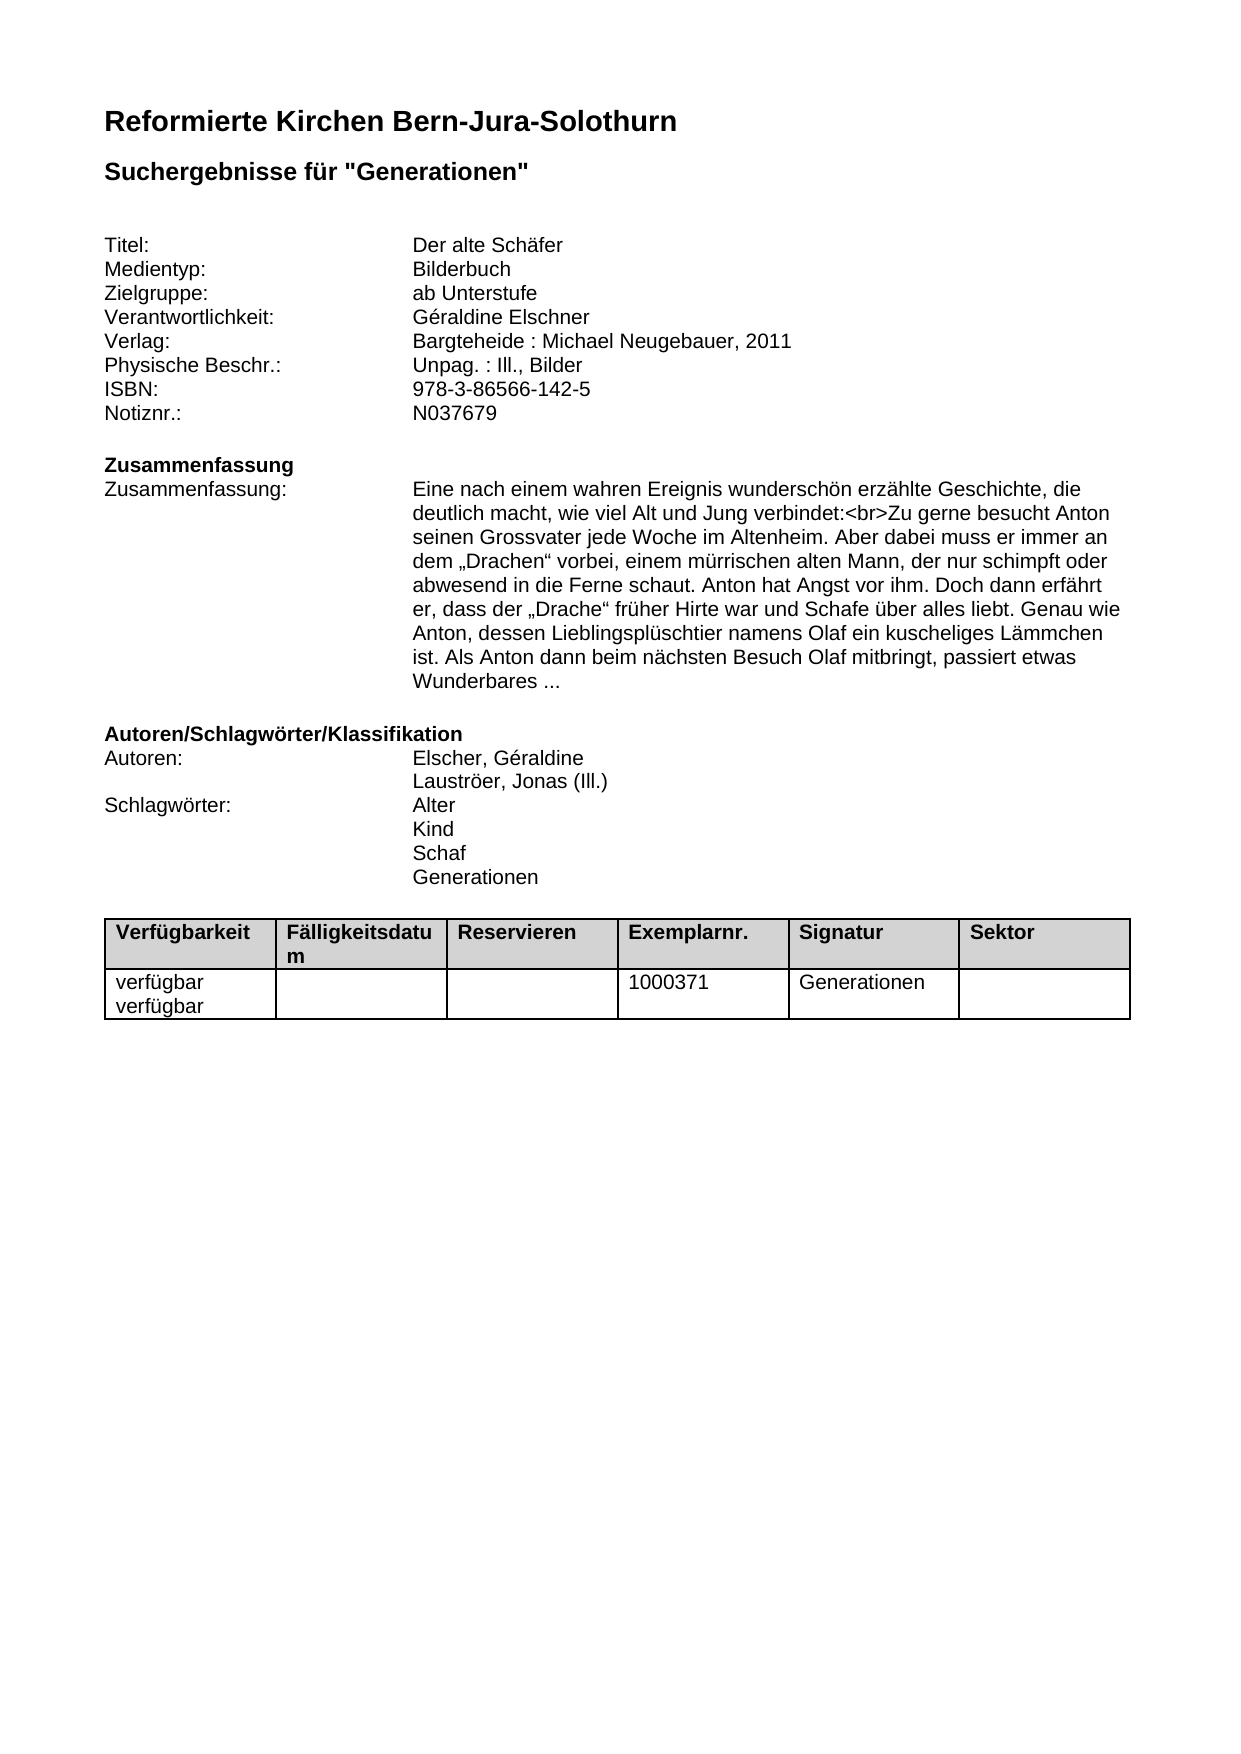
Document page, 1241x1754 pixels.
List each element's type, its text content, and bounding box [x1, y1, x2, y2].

table_cell Alter Kind Schaf Generationen [413, 793, 1133, 889]
table_cell Bargteheide : Michael Neugebauer, 2011 [413, 329, 1133, 352]
table_cell Verantwortlichkeit: [104, 305, 412, 328]
table_cell 978-3-86566-142-5 [413, 376, 1133, 400]
table_cell [448, 970, 617, 1018]
table_header Fälligkeitsdatum [277, 920, 446, 968]
table_header Reservieren [448, 920, 617, 968]
table_cell Physische Beschr.: [104, 353, 412, 376]
table_header Signatur [790, 920, 958, 968]
table_header Titel: [104, 233, 412, 257]
table_cell Schlagwörter: [104, 793, 412, 889]
table_cell Bilderbuch [413, 257, 1133, 281]
table_cell Zusammenfassung: [104, 477, 412, 693]
table_cell ISBN: [104, 376, 412, 400]
table_cell ab Unterstufe [413, 281, 1133, 304]
table_cell Géraldine Elschner [413, 305, 1133, 328]
table_cell Elscher, Géraldine Lauströer, Jonas (Ill.) [413, 745, 1133, 793]
table_cell N037679 [413, 400, 1133, 424]
table_cell Medientyp: [104, 257, 412, 281]
table_header Sektor [960, 920, 1129, 968]
table_cell Notiznr.: [104, 400, 412, 424]
text Reformierte Kirchen Bern-Jura-Solothurn [104, 104, 1136, 138]
table_cell Eine nach einem wahren Ereignis wunderschön erzählte Geschichte, die deutlich macht, wie viel Alt und Jung verbindet:<br>Zu gerne besucht Anton seinen Grossvater jede Woche im Altenheim. Aber dabei muss er immer an dem „Drachen“ vorbei, einem mürrischen alten Mann, der nur schimpft oder abwesend in die Ferne schaut. Anton hat Angst vor ihm. Doch dann erfährt er, dass der „Drache“ früher Hirte war und Schafe über alles liebt. Genau wie Anton, dessen Lieblingsplüschtier namens Olaf ein kuscheliges Lämmchen ist. Als Anton dann beim nächsten Besuch Olaf mitbringt, passiert etwas Wunderbares ... [413, 477, 1133, 693]
table_header Der alte Schäfer [413, 233, 1133, 257]
table_cell [277, 970, 446, 1018]
table_cell Autoren: [104, 745, 412, 793]
table_cell 1000371 [619, 970, 788, 1018]
table_cell Generationen [790, 970, 958, 1018]
table_header Verfügbarkeit [106, 920, 275, 968]
table_cell verfügbar verfügbar [106, 970, 275, 1018]
table_cell Zielgruppe: [104, 281, 412, 304]
table_cell Verlag: [104, 329, 412, 352]
table_header Autoren/Schlagwörter/Klassifikation [104, 721, 1133, 745]
table_header Exemplarnr. [619, 920, 788, 968]
table_cell [960, 970, 1129, 1018]
table_header Zusammenfassung [104, 453, 1133, 477]
table_cell Unpag. : Ill., Bilder [413, 353, 1133, 376]
text Suchergebnisse für "Generationen" [104, 156, 1136, 185]
